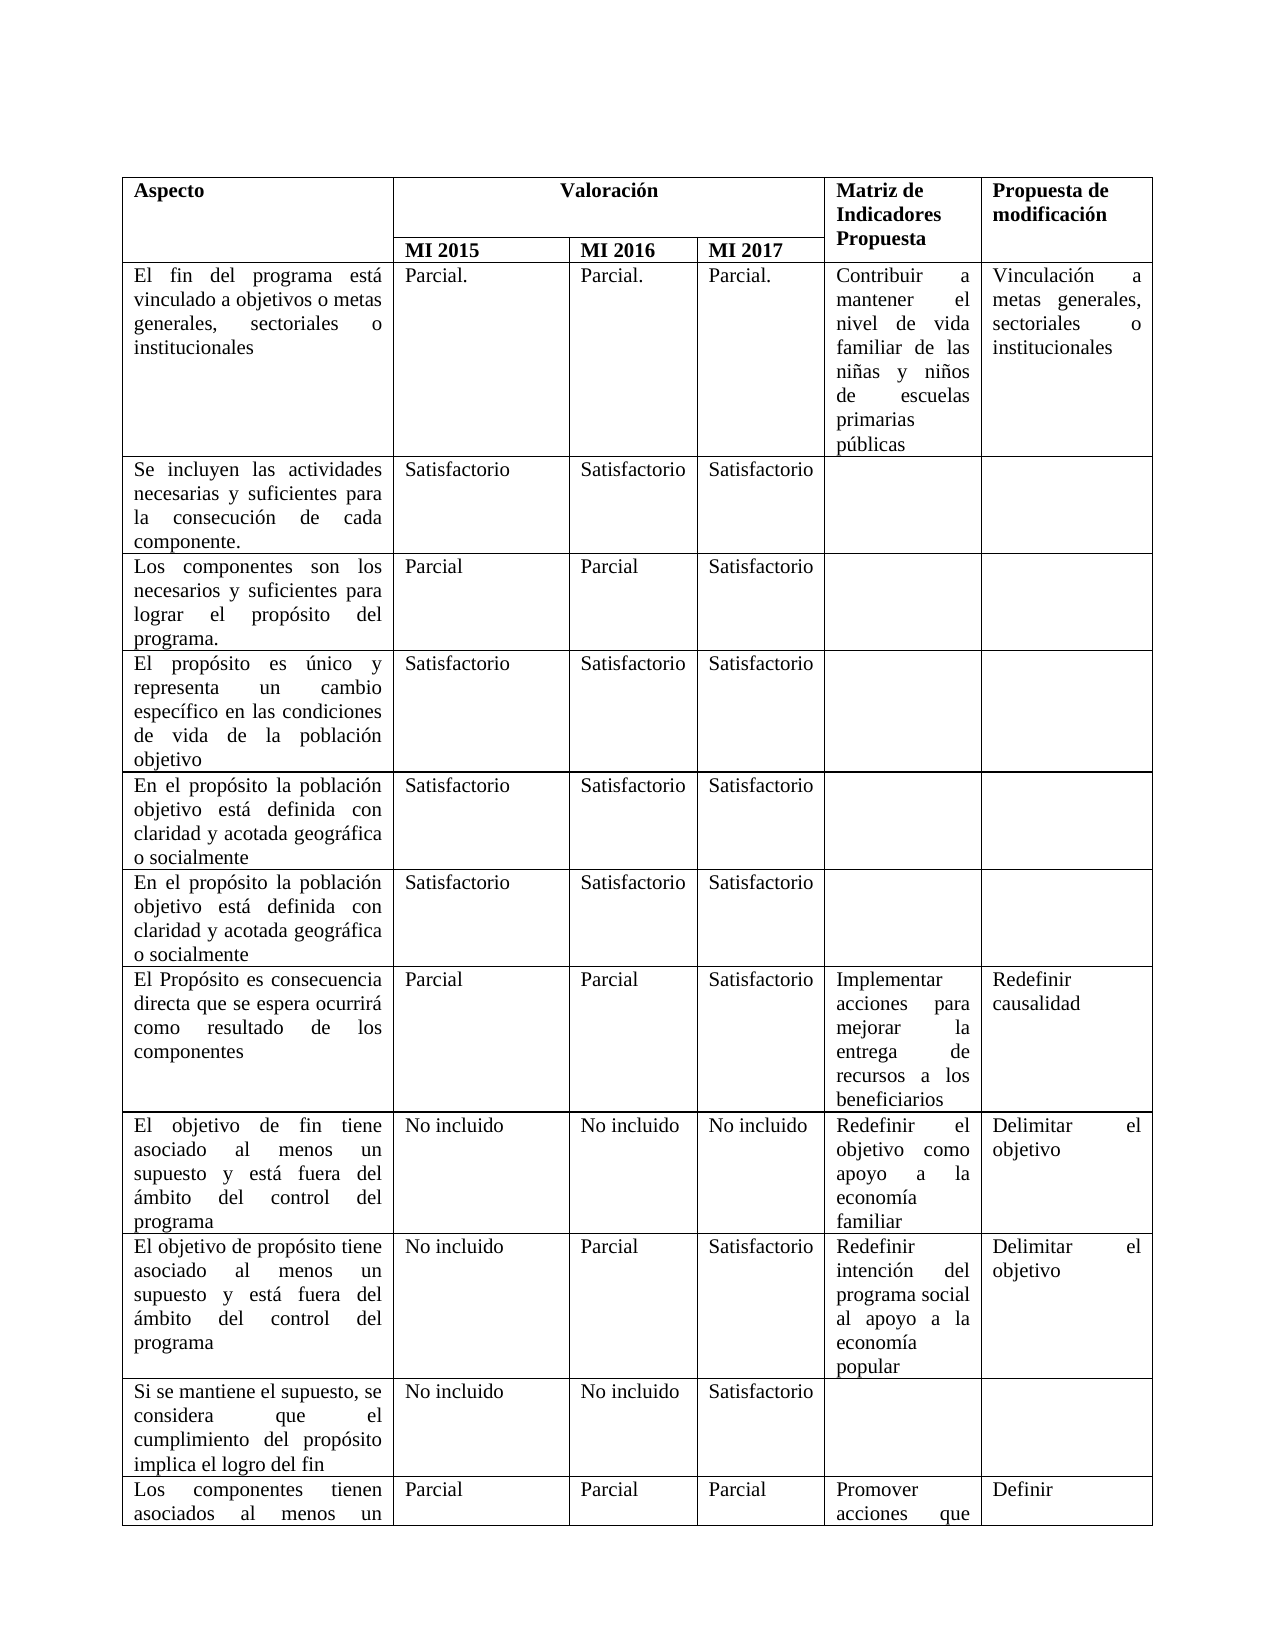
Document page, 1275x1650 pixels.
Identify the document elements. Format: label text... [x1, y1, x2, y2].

table_cell No incluido [698, 1113, 824, 1233]
table_cell MI 2016 [570, 238, 697, 262]
table_cell [982, 554, 1152, 650]
table_cell [982, 457, 1152, 553]
table_cell Parcial [570, 967, 697, 1111]
table_cell Parcial [570, 1234, 697, 1378]
table_cell El objetivo de fin tiene asociado al menos un supuesto y está fuera del ámbito del control del programa [123, 1113, 393, 1233]
table_cell En el propósito la población objetivo está definida con claridad y acotada geográfica o socialmente [123, 870, 393, 966]
table_cell [982, 870, 1152, 966]
table_cell No incluido [394, 1234, 569, 1378]
table_cell MI 2015 [394, 238, 569, 262]
table_header Propuesta de modificación [982, 178, 1152, 262]
table_cell Satisfactorio [570, 651, 697, 771]
table_cell El objetivo de propósito tiene asociado al menos un supuesto y está fuera del ámbito del control del programa [123, 1234, 393, 1378]
table_cell El propósito es único y representa un cambio específico en las condiciones de vida de la población objetivo [123, 651, 393, 771]
table_cell [825, 870, 981, 966]
table_cell Redefinir causalidad [982, 967, 1152, 1111]
table_cell [825, 773, 981, 869]
table_header Matriz de Indicadores Propuesta [825, 178, 981, 262]
table_cell Parcial. [394, 263, 569, 456]
table_cell Redefinir el objetivo como apoyo a la economía familiar [825, 1113, 981, 1233]
table_cell [982, 1379, 1152, 1476]
table_cell Parcial [394, 967, 569, 1111]
table_cell Satisfactorio [698, 1379, 824, 1476]
table_cell MI 2017 [698, 238, 824, 262]
table_cell Satisfactorio [698, 870, 824, 966]
table_cell Satisfactorio [394, 651, 569, 771]
table_cell Satisfactorio [570, 773, 697, 869]
table_cell Si se mantiene el supuesto, se considera que el cumplimiento del propósito implica el logro del fin [123, 1379, 393, 1476]
table_cell [982, 651, 1152, 771]
table_cell Parcial. [570, 263, 697, 456]
table_cell [825, 457, 981, 553]
table_cell Parcial [394, 554, 569, 650]
table_cell Satisfactorio [570, 457, 697, 553]
table_cell Redefinir intención del programa social al apoyo a la economía popular [825, 1234, 981, 1378]
table_cell En el propósito la población objetivo está definida con claridad y acotada geográfica o socialmente [123, 773, 393, 869]
table_cell Satisfactorio [698, 651, 824, 771]
table_cell No incluido [394, 1113, 569, 1233]
table_cell Vinculación a metas generales, sectoriales o institucionales [982, 263, 1152, 456]
table_cell Parcial [570, 554, 697, 650]
table_cell [825, 651, 981, 771]
table_cell Parcial. [698, 263, 824, 456]
table_cell Satisfactorio [698, 554, 824, 650]
table_cell Satisfactorio [698, 1234, 824, 1378]
table_cell Satisfactorio [698, 967, 824, 1111]
table_cell Los componentes son los necesarios y suficientes para lograr el propósito del programa. [123, 554, 393, 650]
table_cell Satisfactorio [570, 870, 697, 966]
table_cell [982, 773, 1152, 869]
table_cell Satisfactorio [698, 457, 824, 553]
table_header Valoración [394, 178, 824, 237]
table_cell Parcial [570, 1477, 697, 1525]
table_cell El Propósito es consecuencia directa que se espera ocurrirá como resultado de los componentes [123, 967, 393, 1111]
table_cell Implementar acciones para mejorar la entrega de recursos a los beneficiarios [825, 967, 981, 1111]
table_header Aspecto [123, 178, 393, 262]
table_cell Satisfactorio [394, 457, 569, 553]
table_cell [825, 554, 981, 650]
table_cell Satisfactorio [394, 773, 569, 869]
table_cell Parcial [394, 1477, 569, 1525]
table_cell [825, 1477, 981, 1525]
table_cell Parcial [698, 1477, 824, 1525]
table_cell No incluido [570, 1113, 697, 1233]
table_cell Definir [982, 1477, 1152, 1525]
table_cell No incluido [394, 1379, 569, 1476]
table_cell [123, 1477, 393, 1525]
table_cell Delimitar el objetivo [982, 1113, 1152, 1233]
table_cell Satisfactorio [698, 773, 824, 869]
table_cell No incluido [570, 1379, 697, 1476]
table_cell [825, 1379, 981, 1476]
table_cell Se incluyen las actividades necesarias y suficientes para la consecución de cada componente. [123, 457, 393, 553]
table_cell Satisfactorio [394, 870, 569, 966]
table_cell El fin del programa está vinculado a objetivos o metas generales, sectoriales o institucionales [123, 263, 393, 456]
table_cell Contribuir a mantener el nivel de vida familiar de las niñas y niños de escuelas primarias públicas [825, 263, 981, 456]
table_cell Delimitar el objetivo [982, 1234, 1152, 1378]
